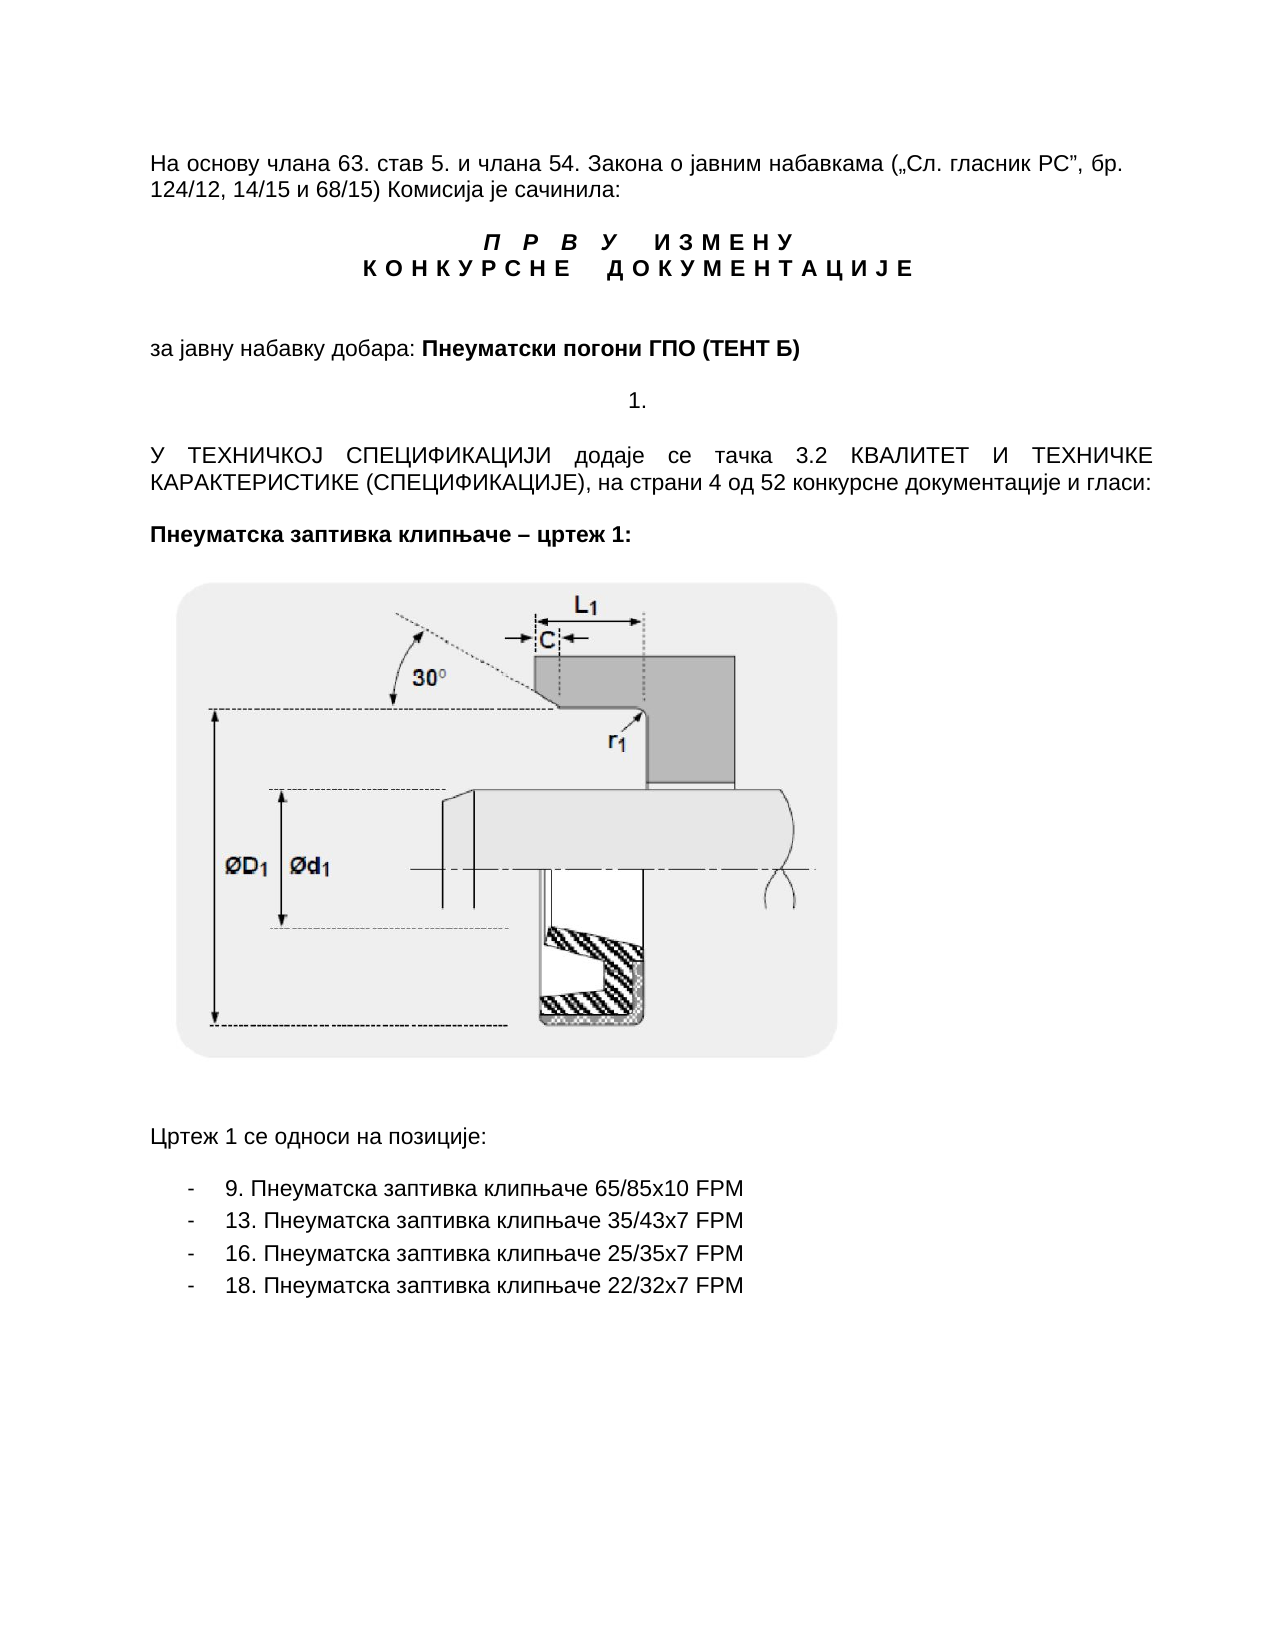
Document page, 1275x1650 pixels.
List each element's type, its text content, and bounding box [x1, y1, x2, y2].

text 1. [150, 387, 1125, 413]
list 18. Пнеуматска заптивка клипњаче 22/32x7 FPM [187, 1271, 1125, 1299]
text за јавну набавку добара: Пнеуматски погони ГПО (ТЕНТ Б) [150, 334, 1125, 361]
list 13. Пнеуматска заптивка клипњаче 35/43x7 FPM [187, 1207, 1125, 1234]
text КОНКУРСНЕ ДОКУМЕНТАЦИЈЕ [150, 255, 1125, 282]
text На основу члана 63. став 5. и члана 54. Закона о јавним набавкама („Сл. гласник РС”, бр. 124/12, 14/15 и 68/15) Комисија је сачинила: [150, 150, 1125, 203]
picture [150, 551, 882, 1099]
text Цртеж 1 се односи на позиције: [150, 1123, 1125, 1150]
text У ТЕХНИЧКОЈ СПЕЦИФИКАЦИЈИ додаје се тачка 3.2 КВАЛИТЕТ И ТЕХНИЧКЕ КАРАКТЕРИСТИКЕ (СПЕЦИФИКАЦИЈЕ), на страни 4 од 52 конкурсне документације и гласи: [150, 442, 1154, 495]
text П Р В У ИЗМЕНУ [150, 229, 1125, 255]
list 9. Пнеуматска заптивка клипњаче 65/85x10 FPM [187, 1174, 1125, 1202]
text Пнеуматска заптивка клипњаче – цртеж 1: [150, 521, 1125, 548]
list 16. Пнеуматска заптивка клипњаче 25/35x7 FPM [187, 1239, 1125, 1267]
